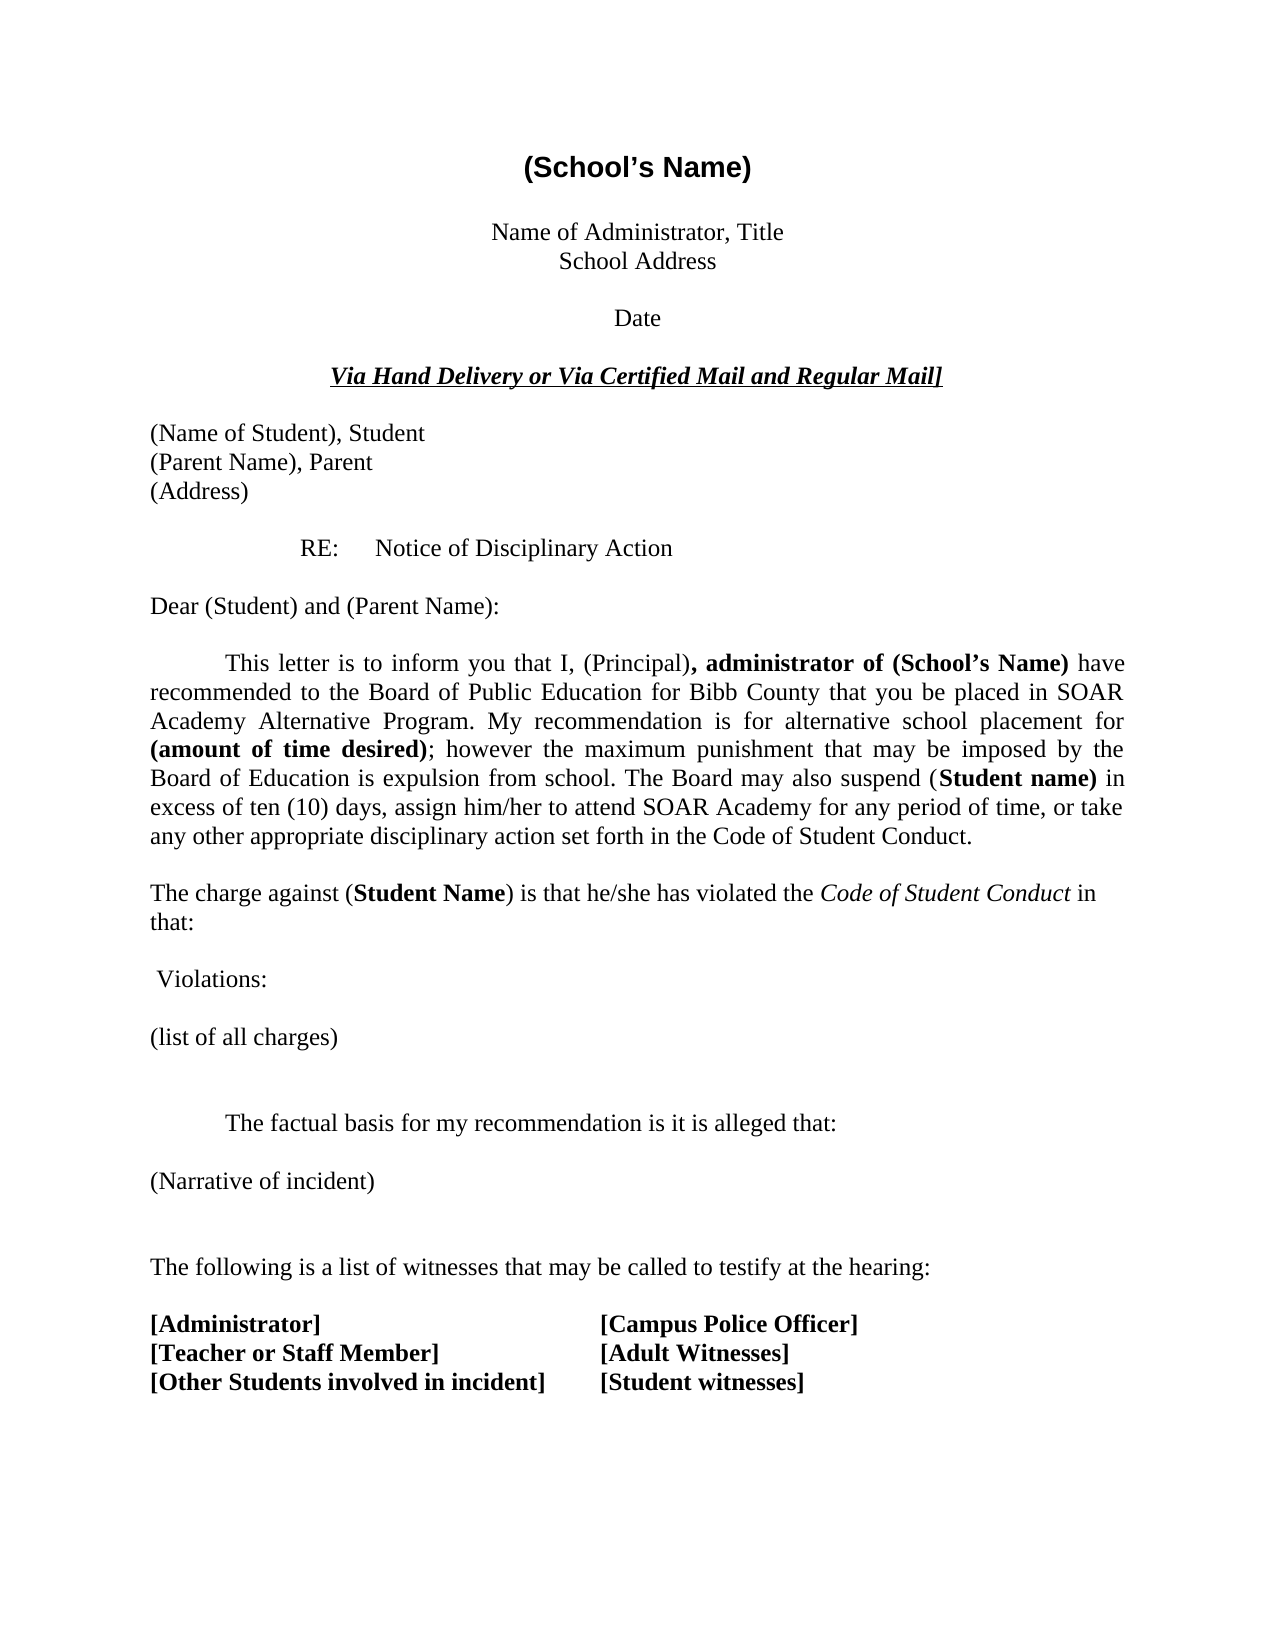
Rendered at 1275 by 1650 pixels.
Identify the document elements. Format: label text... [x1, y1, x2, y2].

text (Narrative of incident) [150, 1166, 1125, 1194]
text Via Hand Delivery or Via Certified Mail and Regular Mail] [150, 361, 1125, 389]
text (Parent Name), Parent [150, 447, 1125, 476]
text Date [150, 303, 1125, 332]
text The charge against (Student Name) is that he/she has violated the Code of Student Conduct in that: [150, 878, 1125, 936]
text [Administrator] [Campus Police Officer] [150, 1309, 1125, 1338]
text [Other Students involved in incident] [Student witnesses] [150, 1367, 1125, 1396]
text Violations: [150, 964, 1125, 993]
text [Teacher or Staff Member] [Adult Witnesses] [150, 1338, 1125, 1367]
text RE: Notice of Disciplinary Action [150, 533, 1125, 562]
text (School’s Name) [150, 150, 1125, 183]
text (list of all charges) [150, 1022, 1125, 1051]
text School Address [150, 246, 1125, 274]
text Name of Administrator, Title [150, 217, 1125, 246]
text The factual basis for my recommendation is it is alleged that: [150, 1108, 1125, 1137]
text (Address) [150, 476, 1125, 504]
text (Name of Student), Student [150, 418, 1125, 447]
text Dear (Student) and (Parent Name): [150, 591, 1125, 619]
text The following is a list of witnesses that may be called to testify at the hearing: [150, 1252, 1125, 1281]
text This letter is to inform you that I, (Principal), administrator of (School’s Name) have recommended to the Board of Public Education for Bibb County that you be placed in SOAR Academy Alternative Program. My recommendation is for alternative school placement for (amount of time desired); however the maximum punishment that may be imposed by the Board of Education is expulsion from school. The Board may also suspend (Student name) in excess of ten (10) days, assign him/her to attend SOAR Academy for any period of time, or take any other appropriate disciplinary action set forth in the Code of Student Conduct. [150, 648, 1125, 849]
